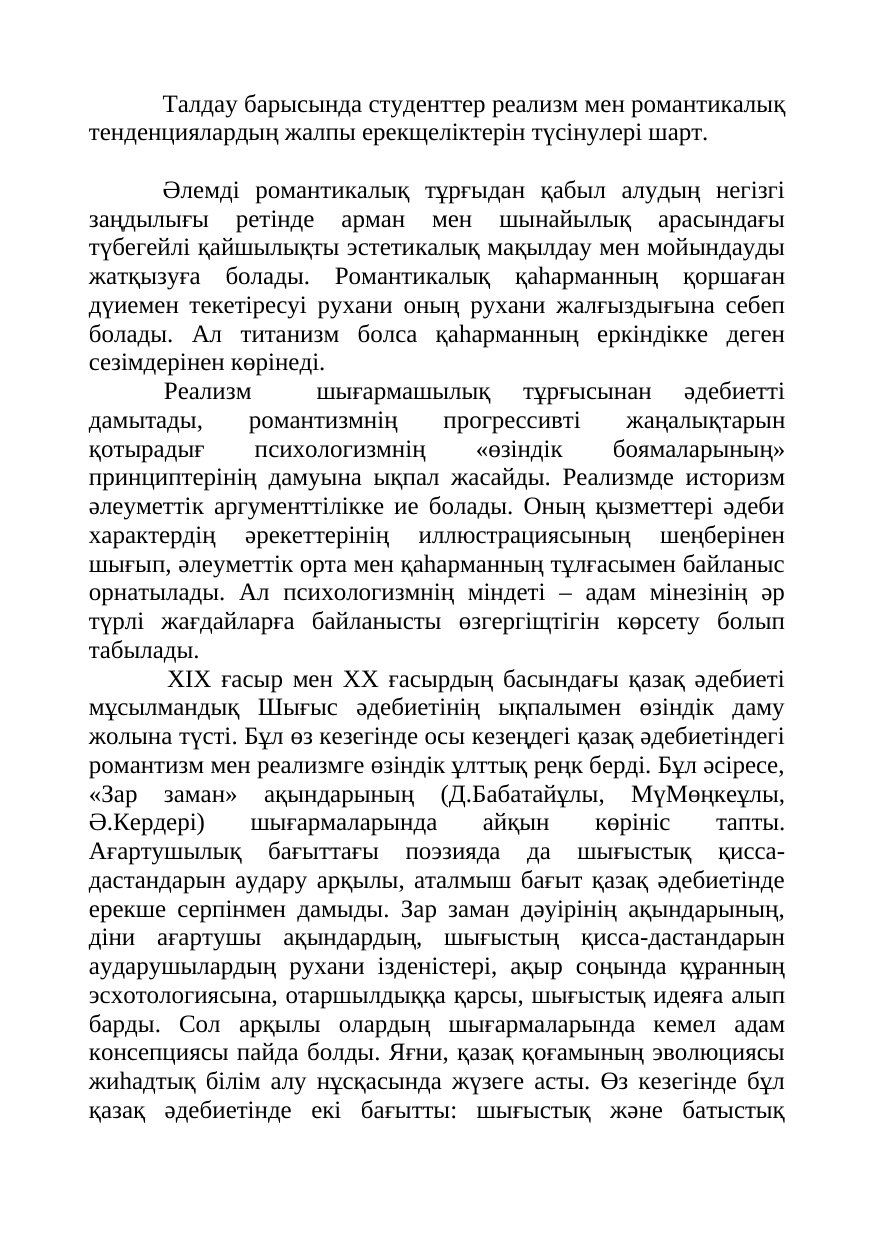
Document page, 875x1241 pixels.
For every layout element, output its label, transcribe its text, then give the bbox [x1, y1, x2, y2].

text Реализм шығармашылық тұрғысынан әдебиетті дамытады, романтизмнің прогрессивті жаңалықтарын қотырадығ психологизмнің «өзіндік боямаларының» принциптерінің дамуына ықпал жасайды. Реализмде историзм әлеуметтік аргументтілікке ие болады. Оның қызметтері әдеби характердің әрекеттерінің иллюстрациясының шеңберінен шығып, әлеуметтік орта мен қаһарманның тұлғасымен байланыс орнатылады. Ал психологизмнің міндеті – адам мінезінің әр түрлі жағдайларға байланысты өзгергіщтігін көрсету болып табылады. [89, 376, 785, 664]
text Талдау барысында студенттер реализм мен романтикалық тенденциялардың жалпы ерекщеліктерін түсінулері шарт. [89, 89, 785, 146]
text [89, 664, 785, 1124]
text Әлемді романтикалық тұрғыдан қабыл алудың негізгі заңдылығы ретінде арман мен шынайылық арасындағы түбегейлі қайшылықты эстетикалық мақылдау мен мойындауды жатқызуға болады. Романтикалық қаһарманның қоршаған дүиемен текетіресуі рухани оның рухани жалғыздығына себеп болады. Ал титанизм болса қаһарманның еркіндікке деген сезімдерінен көрінеді. [89, 175, 785, 376]
